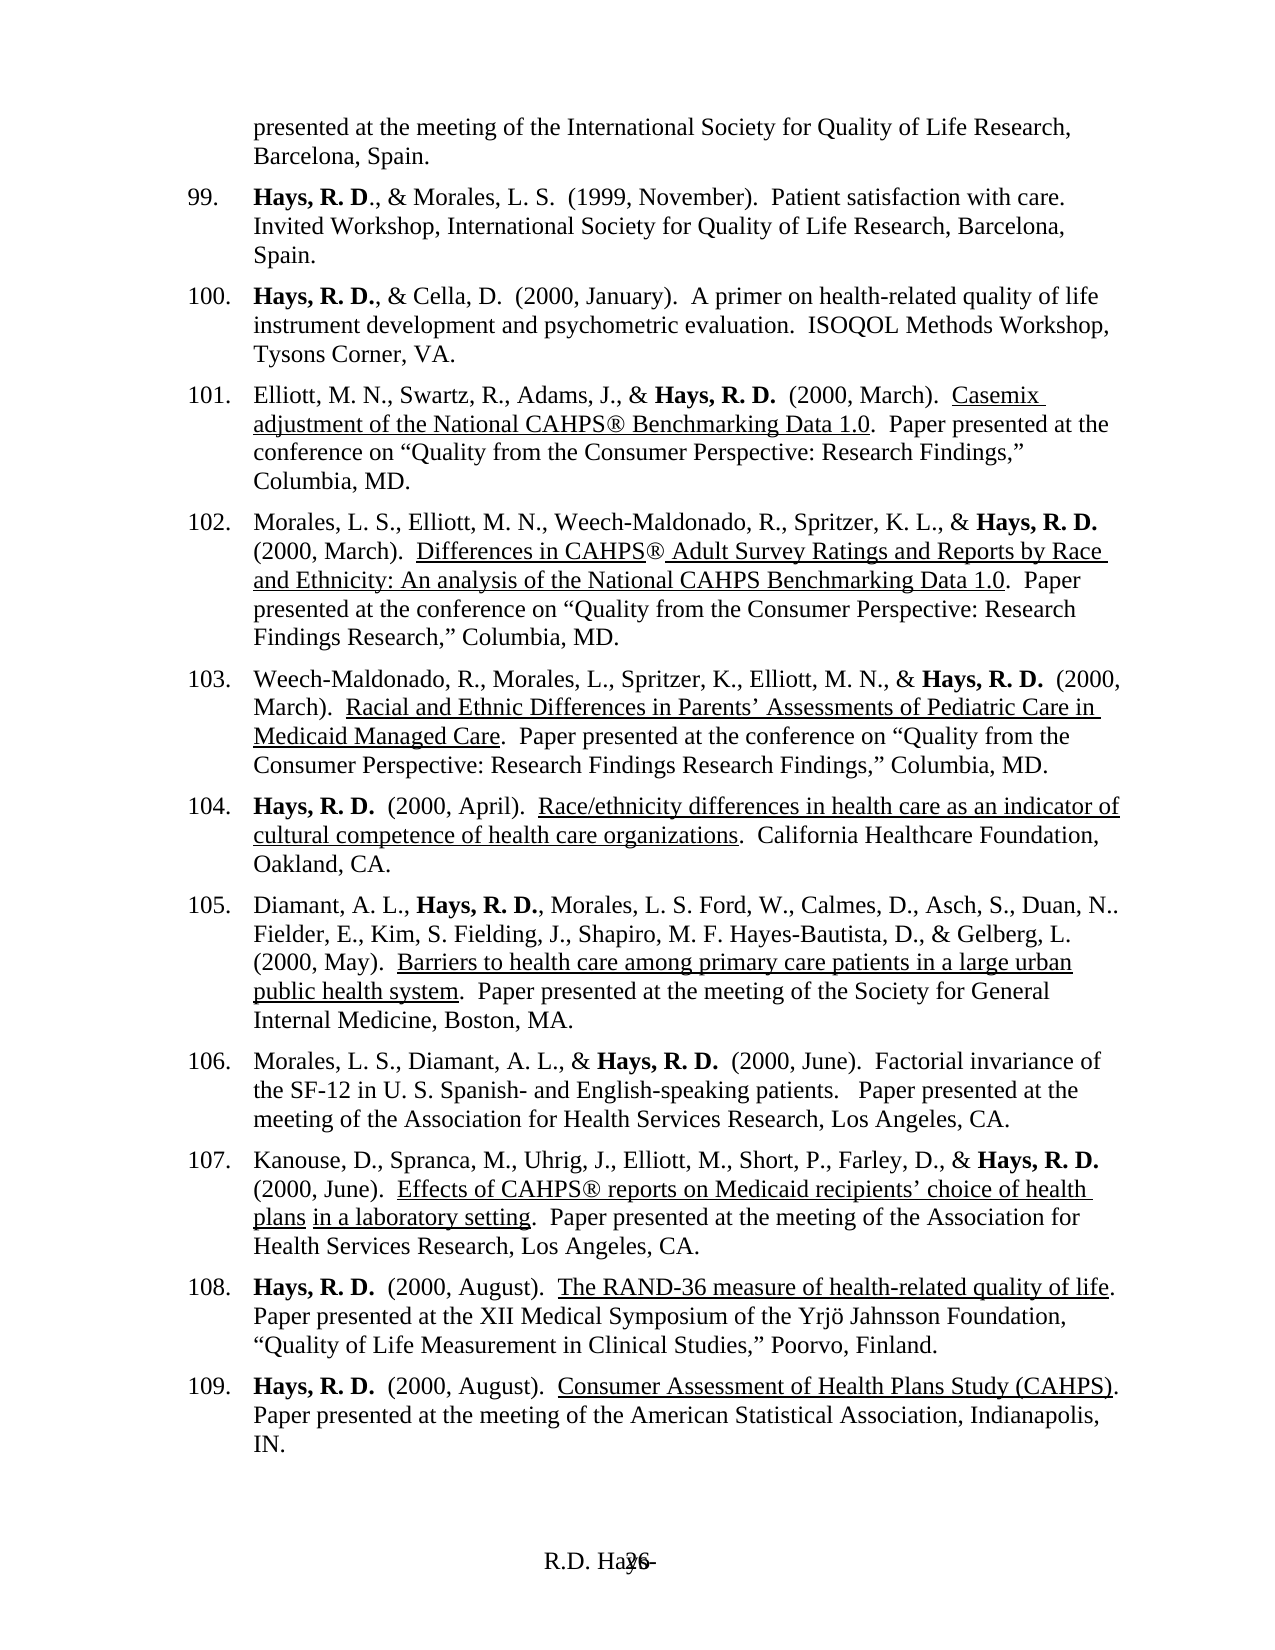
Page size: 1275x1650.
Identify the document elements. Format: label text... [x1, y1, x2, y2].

list Hays, R. D., & Cella, D. (2000, January). A primer on health-related quality of life instrument development and psychometric evaluation. ISOQOL Methods Workshop, Tysons Corner, VA. [187, 281, 1125, 367]
list Hays, R. D. (2000, April). Race/ethnicity differences in health care as an indicator of cultural competence of health care organizations. California Healthcare Foundation, Oakland, CA. [187, 791, 1125, 877]
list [187, 112, 1125, 170]
list Morales, L. S., Diamant, A. L., & Hays, R. D. (2000, June). Factorial invariance of the SF-12 in U. S. Spanish- and English-speaking patients. Paper presented at the meeting of the Association for Health Services Research, Los Angeles, CA. [187, 1046, 1125, 1132]
list Morales, L. S., Elliott, M. N., Weech-Maldonado, R., Spritzer, K. L., & Hays, R. D. (2000, March). Differences in CAHPS Adult Survey Ratings and Reports by Race and Ethnicity: An analysis of the National CAHPS Benchmarking Data 1.0. Paper presented at the conference on “Quality from the Consumer Perspective: Research Findings Research,” Columbia, MD. [187, 507, 1125, 651]
list Hays, R. D., & Morales, L. S. (1999, November). Patient satisfaction with care. Invited Workshop, International Society for Quality of Life Research, Barcelona, Spain. [187, 182, 1125, 269]
list Weech-Maldonado, R., Morales, L., Spritzer, K., Elliott, M. N., & Hays, R. D. (2000, March). Racial and Ethnic Differences in Parents’ Assessments of Pediatric Care in Medicaid Managed Care. Paper presented at the conference on “Quality from the Consumer Perspective: Research Findings Research Findings,” Columbia, MD. [187, 664, 1125, 779]
list Diamant, A. L., Hays, R. D., Morales, L. S. Ford, W., Calmes, D., Asch, S., Duan, N.. Fielder, E., Kim, S. Fielding, J., Shapiro, M. F. Hayes-Bautista, D., & Gelberg, L. (2000, May). Barriers to health care among primary care patients in a large urban public health system. Paper presented at the meeting of the Society for General Internal Medicine, Boston, MA. [187, 890, 1125, 1034]
list Hays, R. D. (2000, August). The RAND-36 measure of health-related quality of life. Paper presented at the XII Medical Symposium of the Yrjö Jahnsson Foundation, “Quality of Life Measurement in Clinical Studies,” Poorvo, Finland. [187, 1272, 1125, 1359]
list Hays, R. D. (2000, August). Consumer Assessment of Health Plans Study (CAHPS). Paper presented at the meeting of the American Statistical Association, Indianapolis, IN. [187, 1371, 1125, 1457]
list Elliott, M. N., Swartz, R., Adams, J., & Hays, R. D. (2000, March). Casemix adjustment of the National CAHPS Benchmarking Data 1.0. Paper presented at the conference on “Quality from the Consumer Perspective: Research Findings,” Columbia, MD. [187, 380, 1125, 495]
list Kanouse, D., Spranca, M., Uhrig, J., Elliott, M., Short, P., Farley, D., & Hays, R. D. (2000, June). Effects of CAHPS reports on Medicaid recipients’ choice of health plans in a laboratory setting. Paper presented at the meeting of the Association for Health Services Research, Los Angeles, CA. [187, 1145, 1125, 1260]
